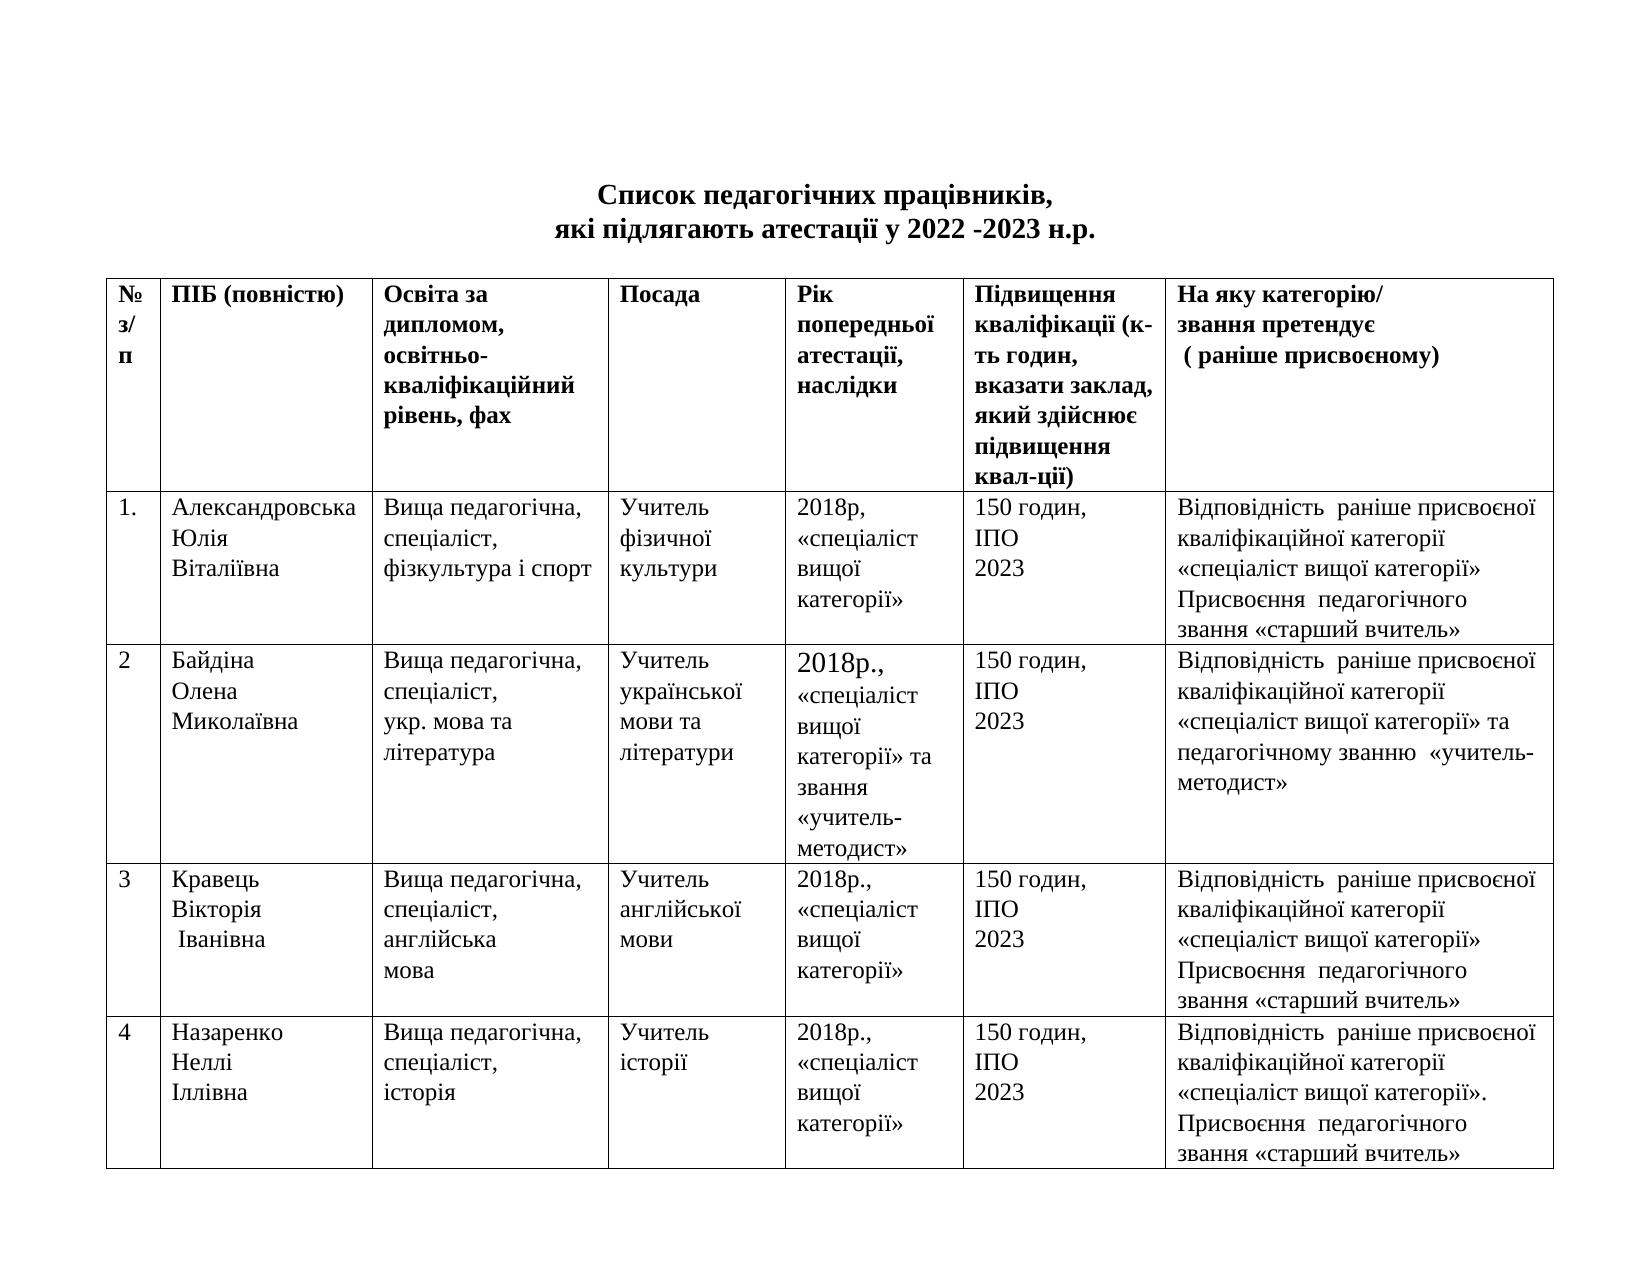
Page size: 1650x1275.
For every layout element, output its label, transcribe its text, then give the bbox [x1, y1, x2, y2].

table_header Рік попередньої атестації, наслідки [786, 279, 963, 491]
table_cell 150 годин, ІПО 2023 [964, 864, 1165, 1016]
table_cell 2018р., «спеціаліст вищої категорії» [786, 864, 963, 1016]
table_cell 2 [107, 645, 160, 863]
table_header № з/п [107, 279, 160, 491]
table_cell Вища педагогічна, спеціаліст, англійська мова [373, 864, 608, 1016]
table_cell 2018р., «спеціаліст вищої категорії» та звання «учитель-методист» [786, 645, 963, 863]
table_cell Вища педагогічна, спеціаліст, фізкультура і спорт [373, 492, 608, 644]
table_cell 4 [107, 1017, 160, 1168]
text які підлягають атестації у 2022 -2023 н.р. [118, 211, 1532, 244]
text Список педагогічних працівників, [118, 177, 1532, 211]
table_cell Вища педагогічна, спеціаліст, укр. мова та література [373, 645, 608, 863]
table_cell Відповідність раніше присвоєної кваліфікаційної категорії «спеціаліст вищої категорії» та педагогічному званню «учитель-методист» [1166, 645, 1553, 863]
table_header ПІБ (повністю) [161, 279, 372, 491]
table_cell 3 [107, 864, 160, 1016]
table_cell Відповідність раніше присвоєної кваліфікаційної категорії «спеціаліст вищої категорії» Присвоєння педагогічного звання «старший вчитель» [1166, 864, 1553, 1016]
table_cell Назаренко Неллі Іллівна [161, 1017, 372, 1168]
table_cell 2018р., «спеціаліст вищої категорії» [786, 1017, 963, 1168]
table_header Підвищення кваліфікації (к-ть годин, вказати заклад, який здійснює підвищення квал-ції) [964, 279, 1165, 491]
table_cell Александровська Юлія Віталіївна [161, 492, 372, 644]
table_cell Учитель історії [609, 1017, 785, 1168]
table_cell Вища педагогічна, спеціаліст, історія [373, 1017, 608, 1168]
table_cell Байдіна Олена Миколаївна [161, 645, 372, 863]
table_cell 150 годин, ІПО 2023 [964, 492, 1165, 644]
table_cell 2018р, «спеціаліст вищої категорії» [786, 492, 963, 644]
table_header Освіта за дипломом, освітньо-кваліфікаційний рівень, фах [373, 279, 608, 491]
table_cell Відповідність раніше присвоєної кваліфікаційної категорії «спеціаліст вищої категорії» Присвоєння педагогічного звання «старший вчитель» [1166, 492, 1553, 644]
table_cell Відповідність раніше присвоєної кваліфікаційної категорії «спеціаліст вищої категорії». Присвоєння педагогічного звання «старший вчитель» [1166, 1017, 1553, 1168]
table_cell Учитель англійської мови [609, 864, 785, 1016]
table_header Посада [609, 279, 785, 491]
table_header На яку категорію/ звання претендує ( раніше присвоєному) [1166, 279, 1553, 491]
table_cell 1. [107, 492, 160, 644]
table_cell Учитель фізичної культури [609, 492, 785, 644]
table_cell Учитель української мови та літератури [609, 645, 785, 863]
table_cell Кравець Вікторія Іванівна [161, 864, 372, 1016]
table_cell 150 годин, ІПО 2023 [964, 645, 1165, 863]
table_cell 150 годин, ІПО 2023 [964, 1017, 1165, 1168]
